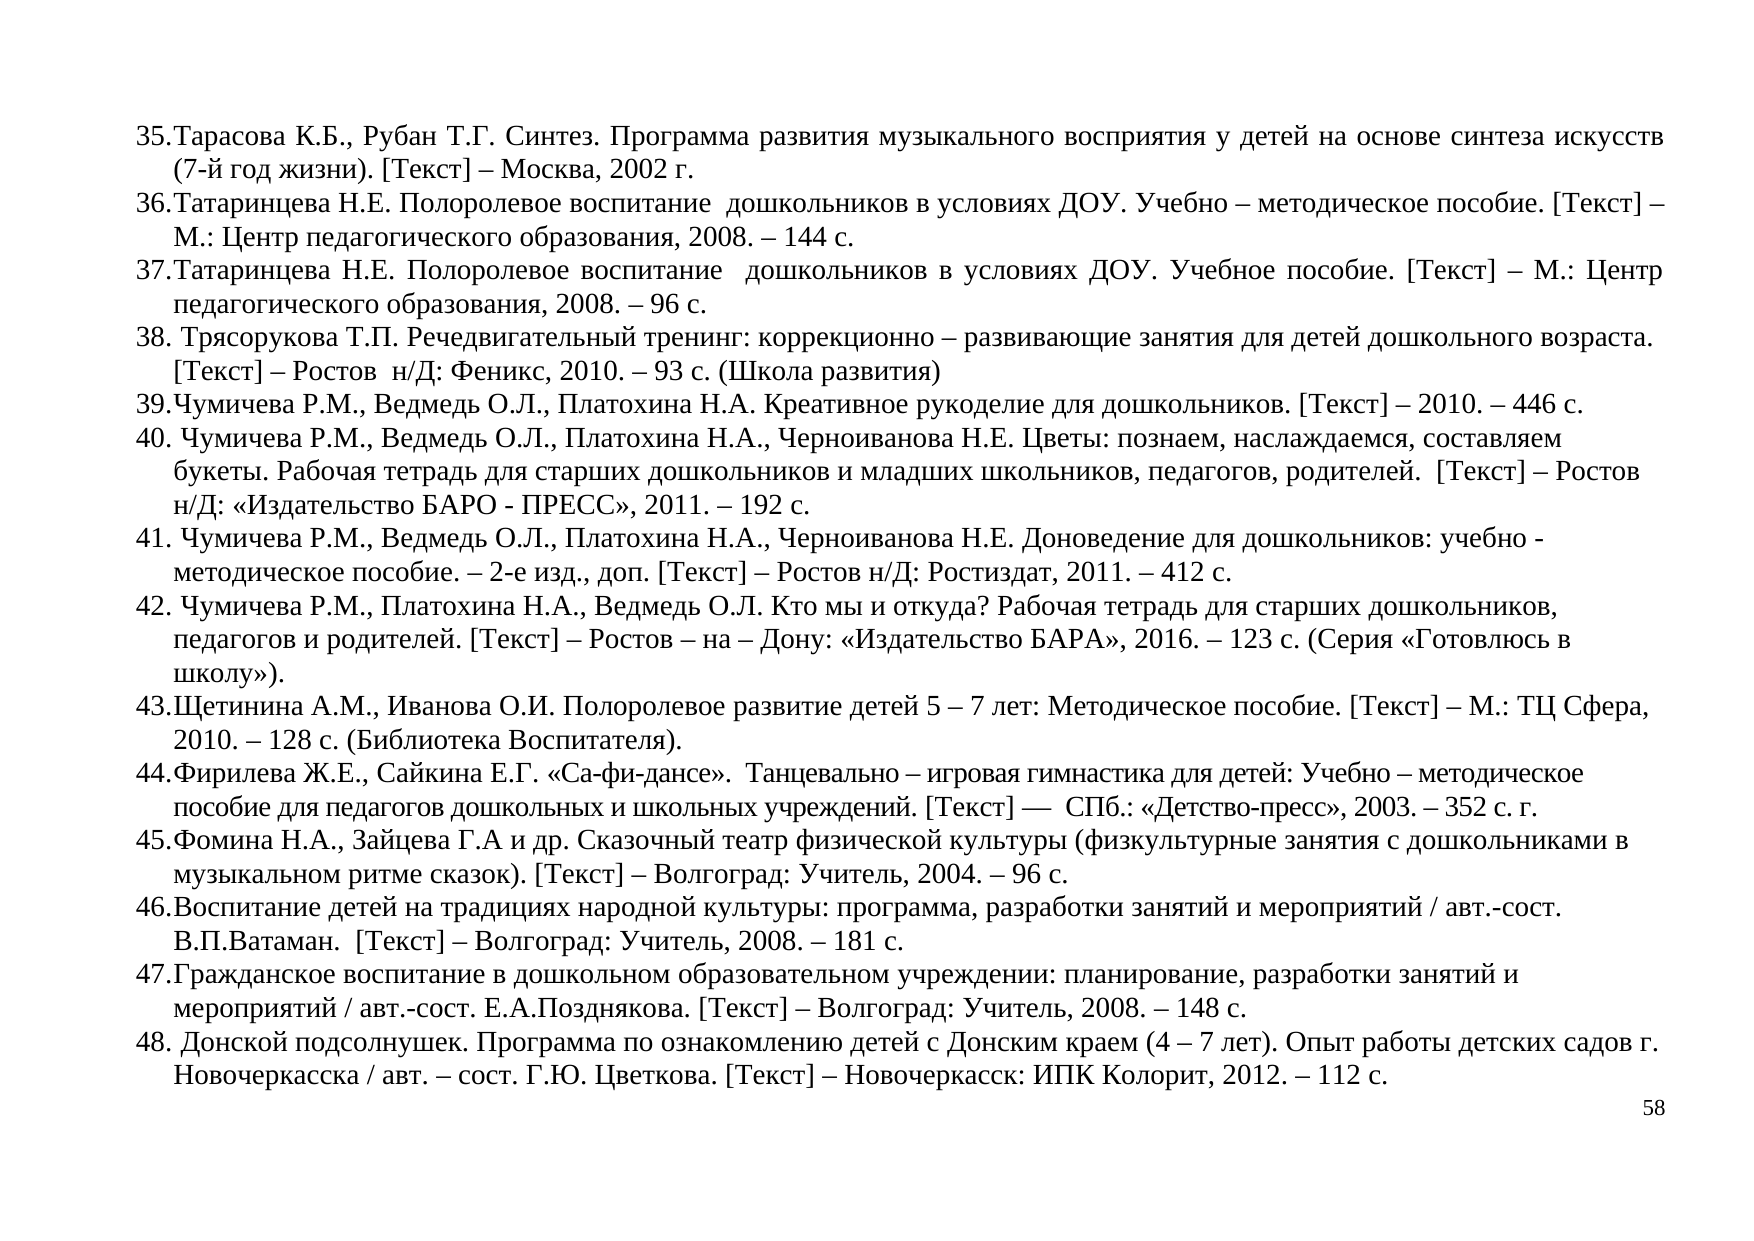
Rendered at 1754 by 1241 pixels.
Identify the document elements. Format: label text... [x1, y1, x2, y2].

list Донской подсолнушек. Программа по ознакомлению детей с Донским краем (4 – 7 лет). Опыт работы детских садов г. Новочеркасска / авт. – сост. Г.Ю. Цветкова. [Текст] – Новочеркасск: ИПК Колорит, 2012. – 112 с. [136, 1024, 1665, 1091]
list Воспитание детей на традициях народной культуры: программа, разработки занятий и мероприятий / авт.-сост. В.П.Ватаман. [Текст] – Волгоград: Учитель, 2008. – 181 с. [136, 889, 1665, 957]
list Чумичева Р.М., Ведмедь О.Л., Платохина Н.А., Черноиванова Н.Е. Доноведение для дошкольников: учебно - методическое пособие. – 2-е изд., доп. [Текст] – Ростов н/Д: Ростиздат, 2011. – 412 с. [136, 521, 1665, 588]
list Трясорукова Т.П. Речедвигательный тренинг: коррекционно – развивающие занятия для детей дошкольного возраста. [Текст] – Ростов н/Д: Феникс, 2010. – 93 с. (Школа развития) [136, 319, 1665, 386]
list Фирилева Ж.Е., Сайкина Е.Г. «Са-фи-дансе». Танцевально – игровая гимнастика для детей: Учебно – методическое пособие для педагогов дошкольных и школьных учреждений. [Текст] — СПб.: «Детство-пресс», 2003. – 352 с. г. [136, 755, 1665, 822]
list Тарасова К.Б., Рубан Т.Г. Синтез. Программа развития музыкального восприятия у детей на основе синтеза искусств (7-й год жизни). [Текст] – Москва, 2002 г. [136, 118, 1665, 185]
list Татаринцева Н.Е. Полоролевое воспитание дошкольников в условиях ДОУ. Учебное пособие. [Текст] – М.: Центр педагогического образования, 2008. – 96 с. [136, 252, 1665, 319]
list Чумичева Р.М., Ведмедь О.Л., Платохина Н.А., Черноиванова Н.Е. Цветы: познаем, наслаждаемся, составляем букеты. Рабочая тетрадь для старших дошкольников и младших школьников, педагогов, родителей. [Текст] – Ростов н/Д: «Издательство БАРО - ПРЕСС», 2011. – 192 с. [136, 420, 1665, 521]
list Чумичева Р.М., Ведмедь О.Л., Платохина Н.А. Креативное рукоделие для дошкольников. [Текст] – 2010. – 446 с. [136, 386, 1665, 420]
list Гражданское воспитание в дошкольном образовательном учреждении: планирование, разработки занятий и мероприятий / авт.-сост. Е.А.Позднякова. [Текст] – Волгоград: Учитель, 2008. – 148 с. [136, 957, 1665, 1024]
list Щетинина А.М., Иванова О.И. Полоролевое развитие детей 5 – 7 лет: Методическое пособие. [Текст] – М.: ТЦ Сфера, 2010. – 128 с. (Библиотека Воспитателя). [136, 688, 1665, 755]
list Чумичева Р.М., Платохина Н.А., Ведмедь О.Л. Кто мы и откуда? Рабочая тетрадь для старших дошкольников, педагогов и родителей. [Текст] – Ростов – на – Дону: «Издательство БАРА», 2016. – 123 с. (Серия «Готовлюсь в школу»). [136, 588, 1665, 688]
list Татаринцева Н.Е. Полоролевое воспитание дошкольников в условиях ДОУ. Учебно – методическое пособие. [Текст] – М.: Центр педагогического образования, 2008. – 144 с. [136, 185, 1665, 252]
list Фомина Н.А., Зайцева Г.А и др. Сказочный театр физической культуры (физкультурные занятия с дошкольниками в музыкальном ритме сказок). [Текст] – Волгоград: Учитель, 2004. – 96 с. [136, 822, 1665, 889]
